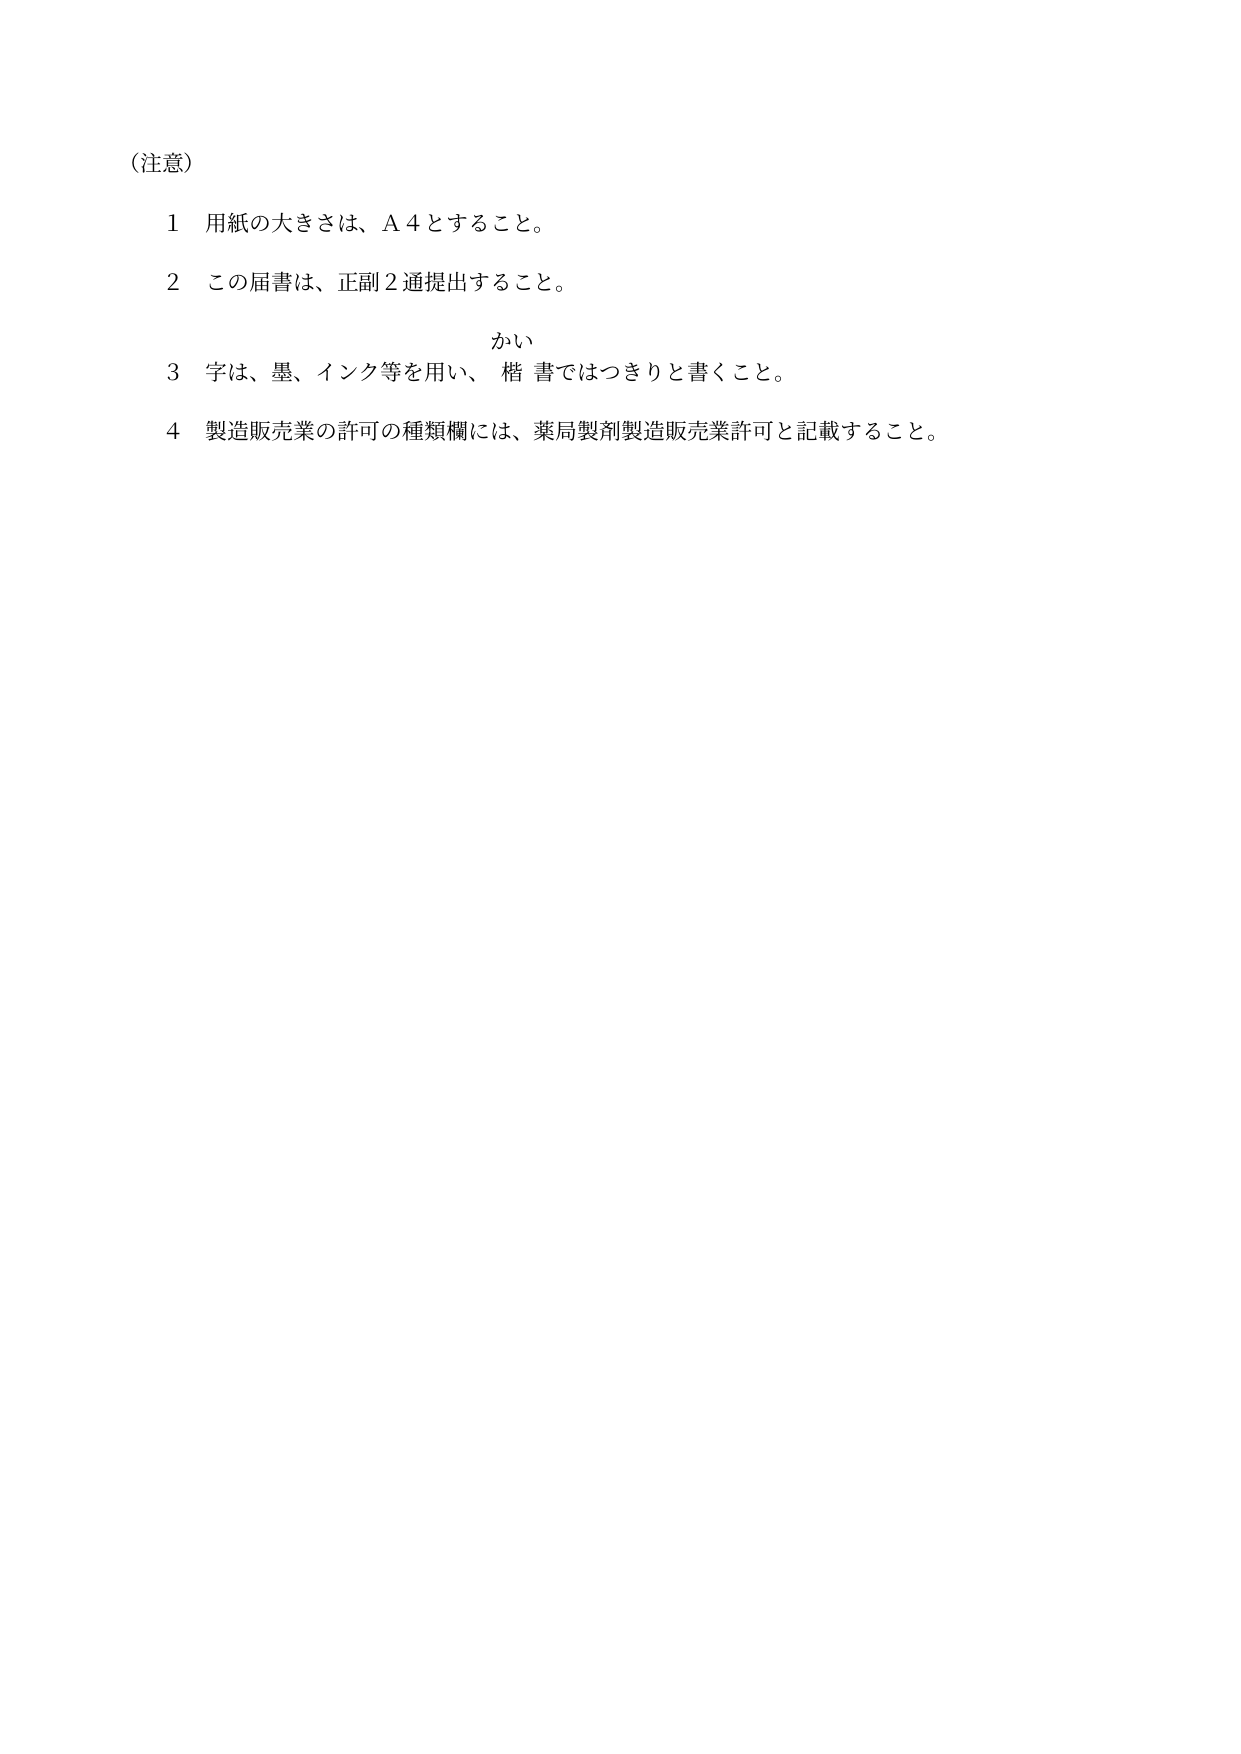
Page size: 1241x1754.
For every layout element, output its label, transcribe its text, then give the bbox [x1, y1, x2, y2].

text ３ 字は、墨、インク等を用い、書ではつきりと書くこと。 [118, 311, 1122, 400]
text １ 用紙の大きさは、Ａ４とすること。 [118, 192, 1122, 251]
text （注意） [118, 132, 1122, 192]
text ４ 製造販売業の許可の種類欄には、薬局製剤製造販売業許可と記載すること。 [162, 400, 1122, 460]
text ２ この届書は、正副２通提出すること。 [162, 251, 1122, 311]
